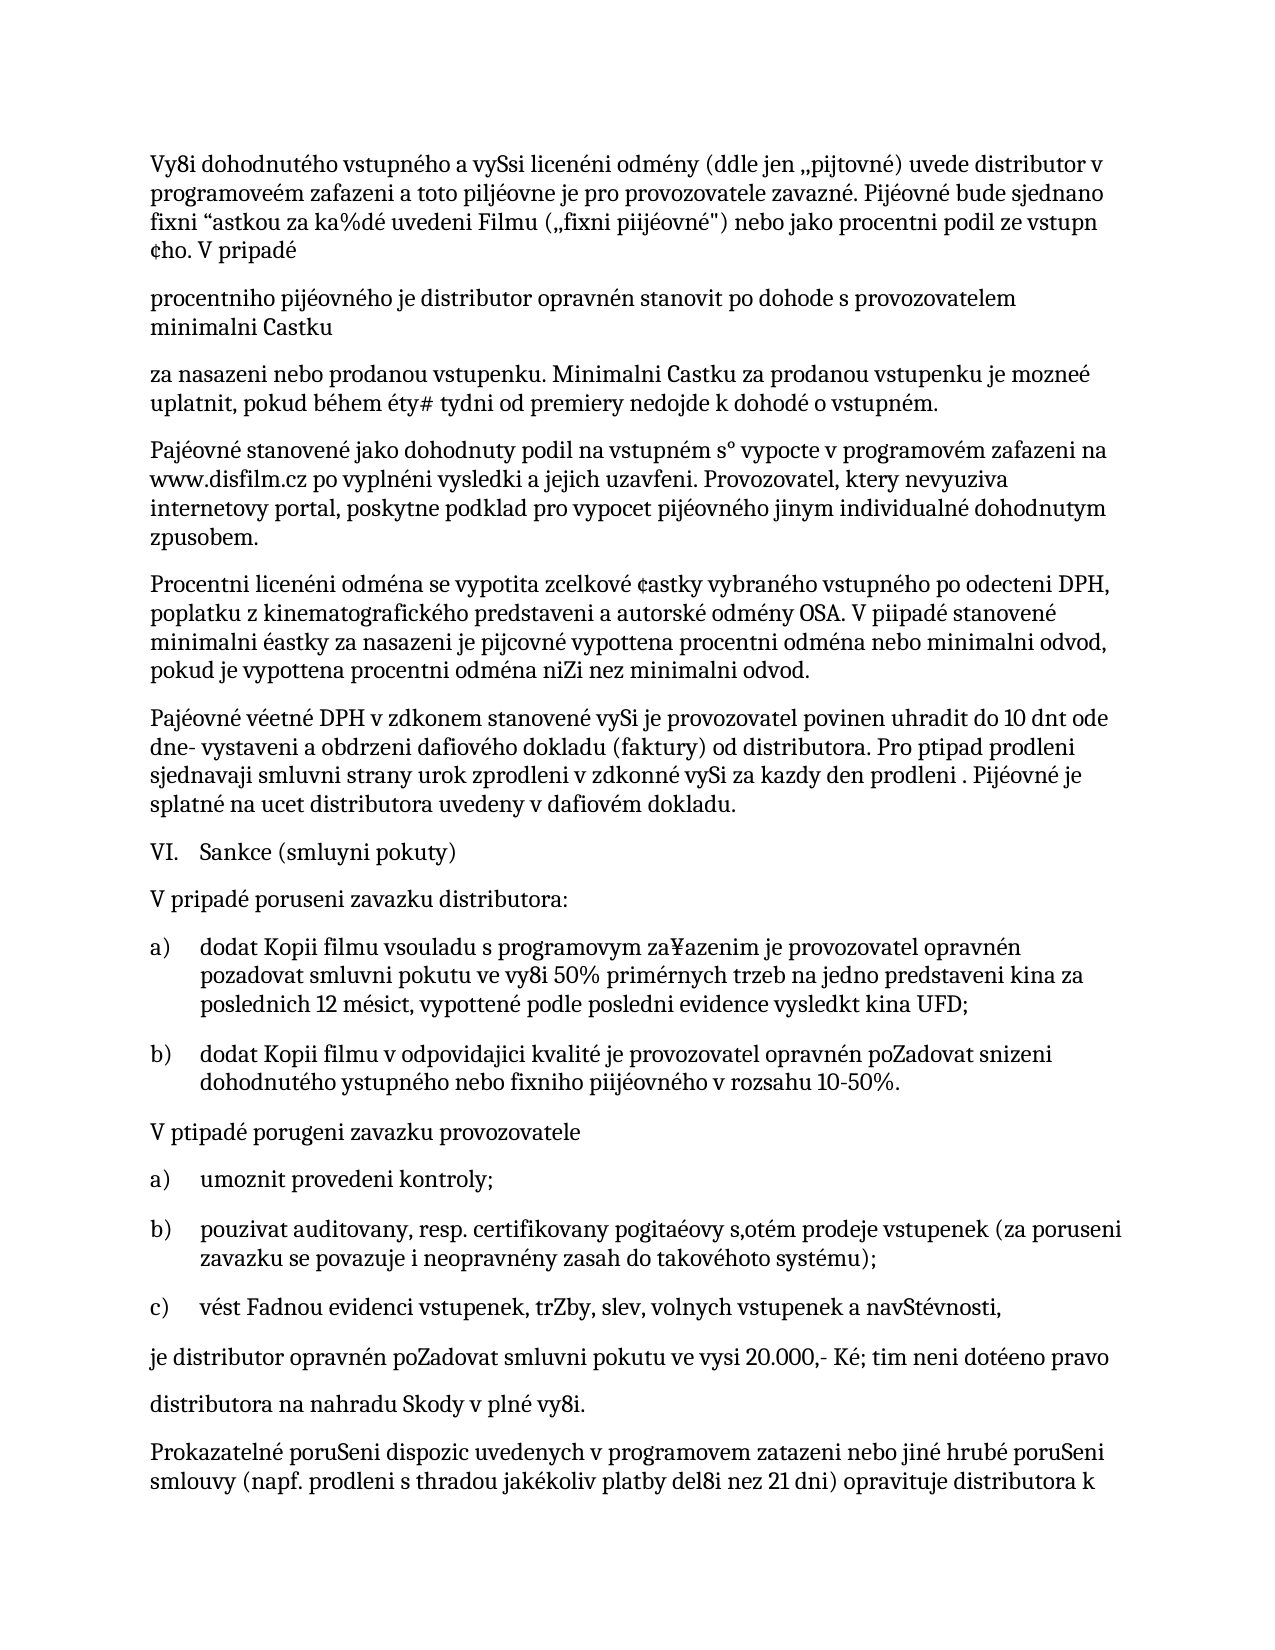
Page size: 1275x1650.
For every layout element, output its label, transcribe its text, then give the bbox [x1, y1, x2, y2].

text za nasazeni nebo prodanou vstupenku. Minimalni Castku za prodanou vstupenku je mozneé uplatnit, pokud béhem éty# tydni od premiery nedojde k dohodé o vstupném. [150, 360, 1125, 417]
text Vy8i dohodnutého vstupného a vySsi licenéni odmény (ddle jen ,,pijtovné) uvede distributor v programoveém zafazeni a toto piljéovne je pro provozovatele zavazné. Pijéovné bude sjednano fixni “astkou za ka%dé uvedeni Filmu (,,fixni piijéovné") nebo jako procentni podil ze vstupn¢ho. V pripadé [150, 150, 1125, 265]
text V ptipadé porugeni zavazku provozovatele [150, 1118, 1125, 1147]
list dodat Kopii filmu vsouladu s programovym za¥azenim je provozovatel opravnén pozadovat smluvni pokutu ve vy8i 50% primérnych trzeb na jedno predstaveni kina za poslednich 12 mésict, vypottené podle posledni evidence vysledkt kina UFD; [150, 932, 1125, 1019]
text Pajéovné véetné DPH v zdkonem stanovené vySi je provozovatel povinen uhradit do 10 dnt ode dne- vystaveni a obdrzeni dafiového dokladu (faktury) od distributora. Pro ptipad prodleni sjednavaji smluvni strany urok zprodleni v zdkonné vySi za kazdy den prodleni . Pijéovné je splatné na ucet distributora uvedeny v dafiovém dokladu. [150, 704, 1125, 819]
text je distributor opravnén poZadovat smluvni pokutu ve vysi 20.000,- Ké; tim neni dotéeno pravo [150, 1343, 1125, 1372]
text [150, 1438, 1125, 1495]
list vést Fadnou evidenci vstupenek, trZby, slev, volnych vstupenek a navStévnosti, [150, 1293, 1125, 1322]
text V pripadé poruseni zavazku distributora: [150, 885, 1125, 914]
list pouzivat auditovany, resp. certifikovany pogitaéovy s,otém prodeje vstupenek (za poruseni zavazku se povazuje i neopravnény zasah do takovéhoto systému); [150, 1215, 1125, 1272]
list Sankce (smluyni pokuty) [150, 837, 1125, 866]
text procentniho pijéovného je distributor opravnén stanovit po dohode s provozovatelem minimalni Castku [150, 284, 1125, 341]
text Pajéovné stanovené jako dohodnuty podil na vstupném s° vypocte v programovém zafazeni na www.disfilm.cz po vyplnéni vysledki a jejich uzavfeni. Provozovatel, ktery nevyuziva internetovy portal, poskytne podklad pro vypocet pijéovného jinym individualné dohodnutym zpusobem. [150, 436, 1125, 551]
list dodat Kopii filmu v odpovidajici kvalité je provozovatel opravnén poZadovat snizeni dohodnutého ystupného nebo fixniho piijéovného v rozsahu 10-50%. [150, 1039, 1125, 1097]
text Procentni licenéni odména se vypotita zcelkové ¢astky vybraného vstupného po odecteni DPH, poplatku z kinematografického predstaveni a autorské odmény OSA. V piipadé stanovené minimalni éastky za nasazeni je pijcovné vypottena procentni odména nebo minimalni odvod, pokud je vypottena procentni odména niZi nez minimalni odvod. [150, 570, 1125, 685]
text distributora na nahradu Skody v plné vy8i. [150, 1390, 1125, 1419]
list umoznit provedeni kontroly; [150, 1165, 1125, 1194]
